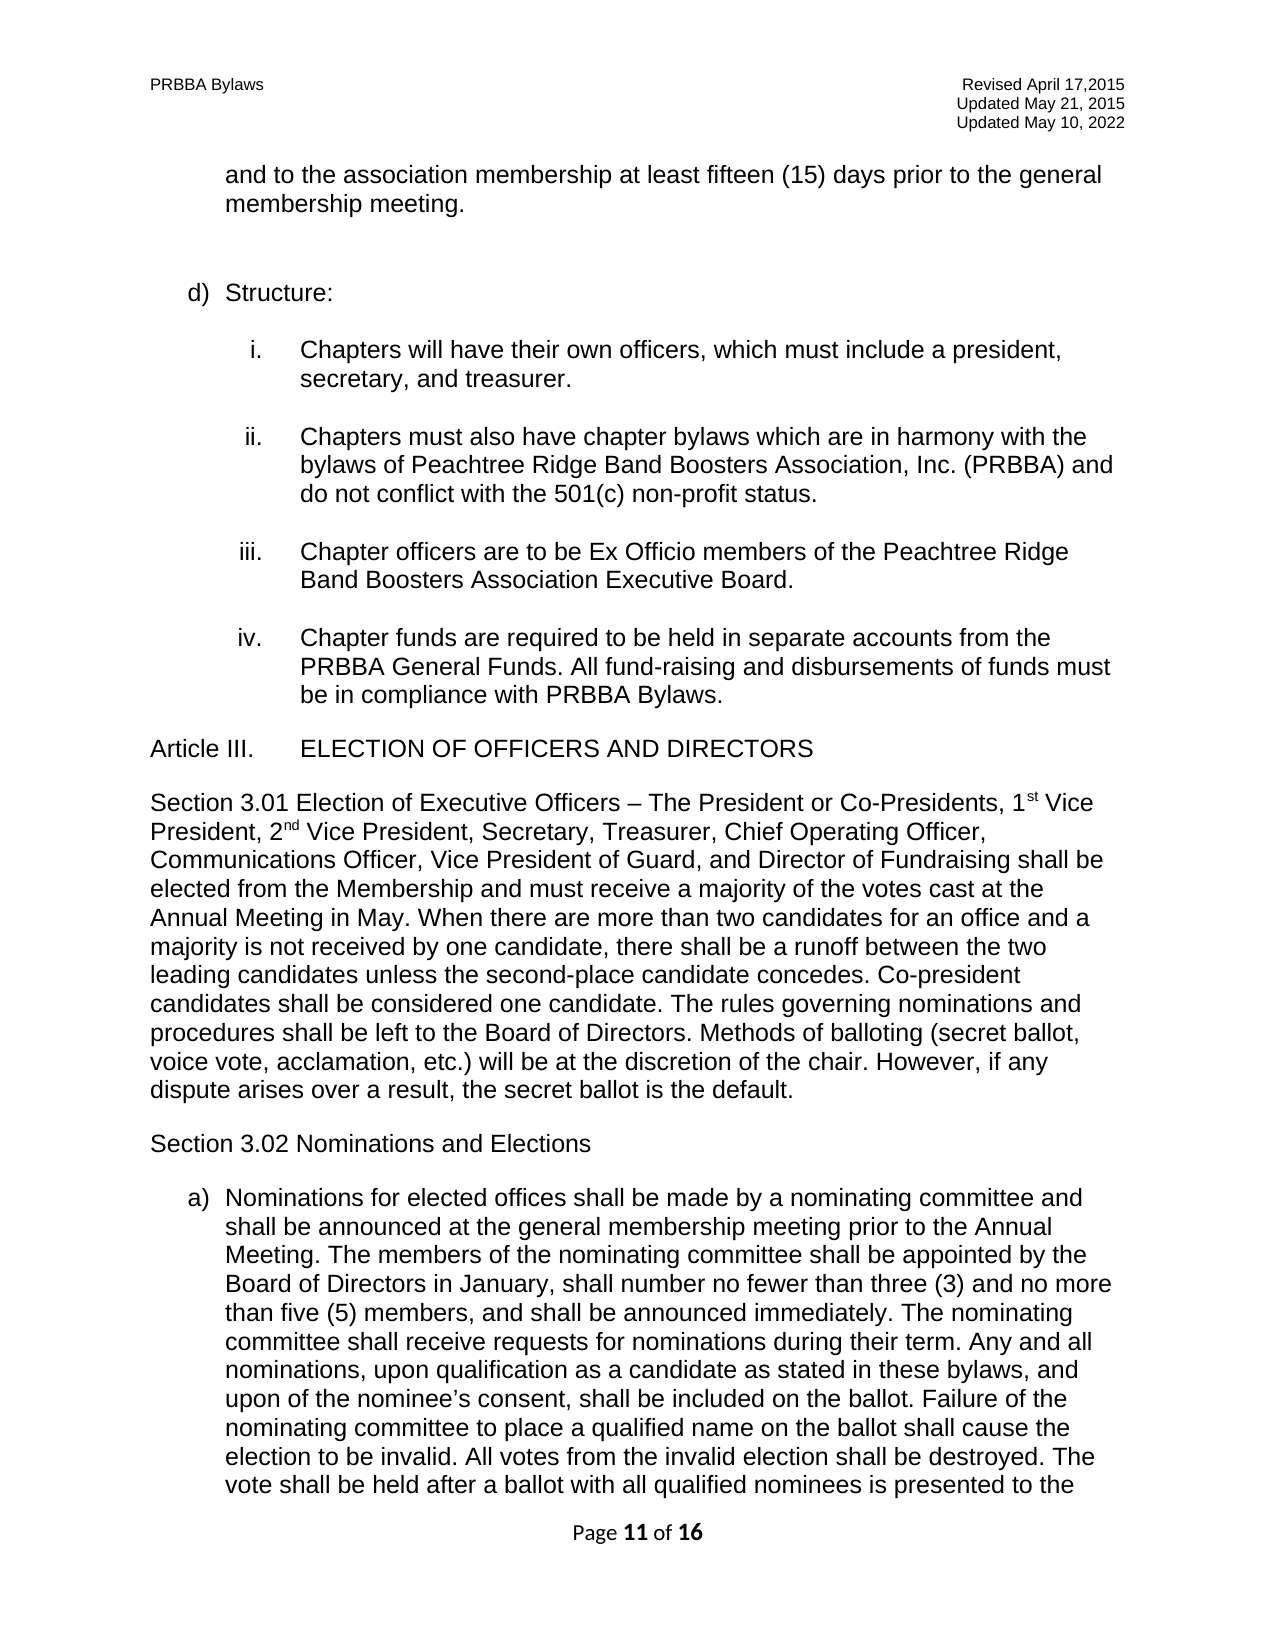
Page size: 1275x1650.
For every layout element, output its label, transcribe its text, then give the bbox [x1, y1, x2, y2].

text Section 3.02 Nominations and Elections [150, 1129, 1125, 1158]
list Structure: [187, 278, 1125, 307]
text Section 3.01 Election of Executive Officers – The President or Co-Presidents, 1st Vice President, 2nd Vice President, Secretary, Treasurer, Chief Operating Officer, Communications Officer, Vice President of Guard, and Director of Fundraising shall be elected from the Membership and must receive a majority of the votes cast at the Annual Meeting in May. When there are more than two candidates for an office and a majority is not received by one candidate, there shall be a runoff between the two leading candidates unless the second-place candidate concedes. Co-president candidates shall be considered one candidate. The rules governing nominations and procedures shall be left to the Board of Directors. Methods of balloting (secret ballot, voice vote, acclamation, etc.) will be at the discretion of the chair. However, if any dispute arises over a result, the secret ballot is the default. [150, 788, 1125, 1104]
list Chapters will have their own officers, which must include a president, secretary, and treasurer. [262, 335, 1125, 393]
list Chapter officers are to be Ex Officio members of the Peachtree Ridge Band Boosters Association Executive Board. [262, 537, 1125, 594]
list Chapter funds are required to be held in separate accounts from the PRBBA General Funds. All fund-raising and disbursements of funds must be in compliance with PRBBA Bylaws. [262, 623, 1125, 709]
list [187, 161, 1125, 218]
text Article III. ELECTION OF OFFICERS AND DIRECTORS [150, 734, 1125, 763]
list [187, 1183, 1125, 1499]
list Chapters must also have chapter bylaws which are in harmony with the bylaws of Peachtree Ridge Band Boosters Association, Inc. (PRBBA) and do not conflict with the 501(c) non-profit status. [262, 422, 1125, 508]
